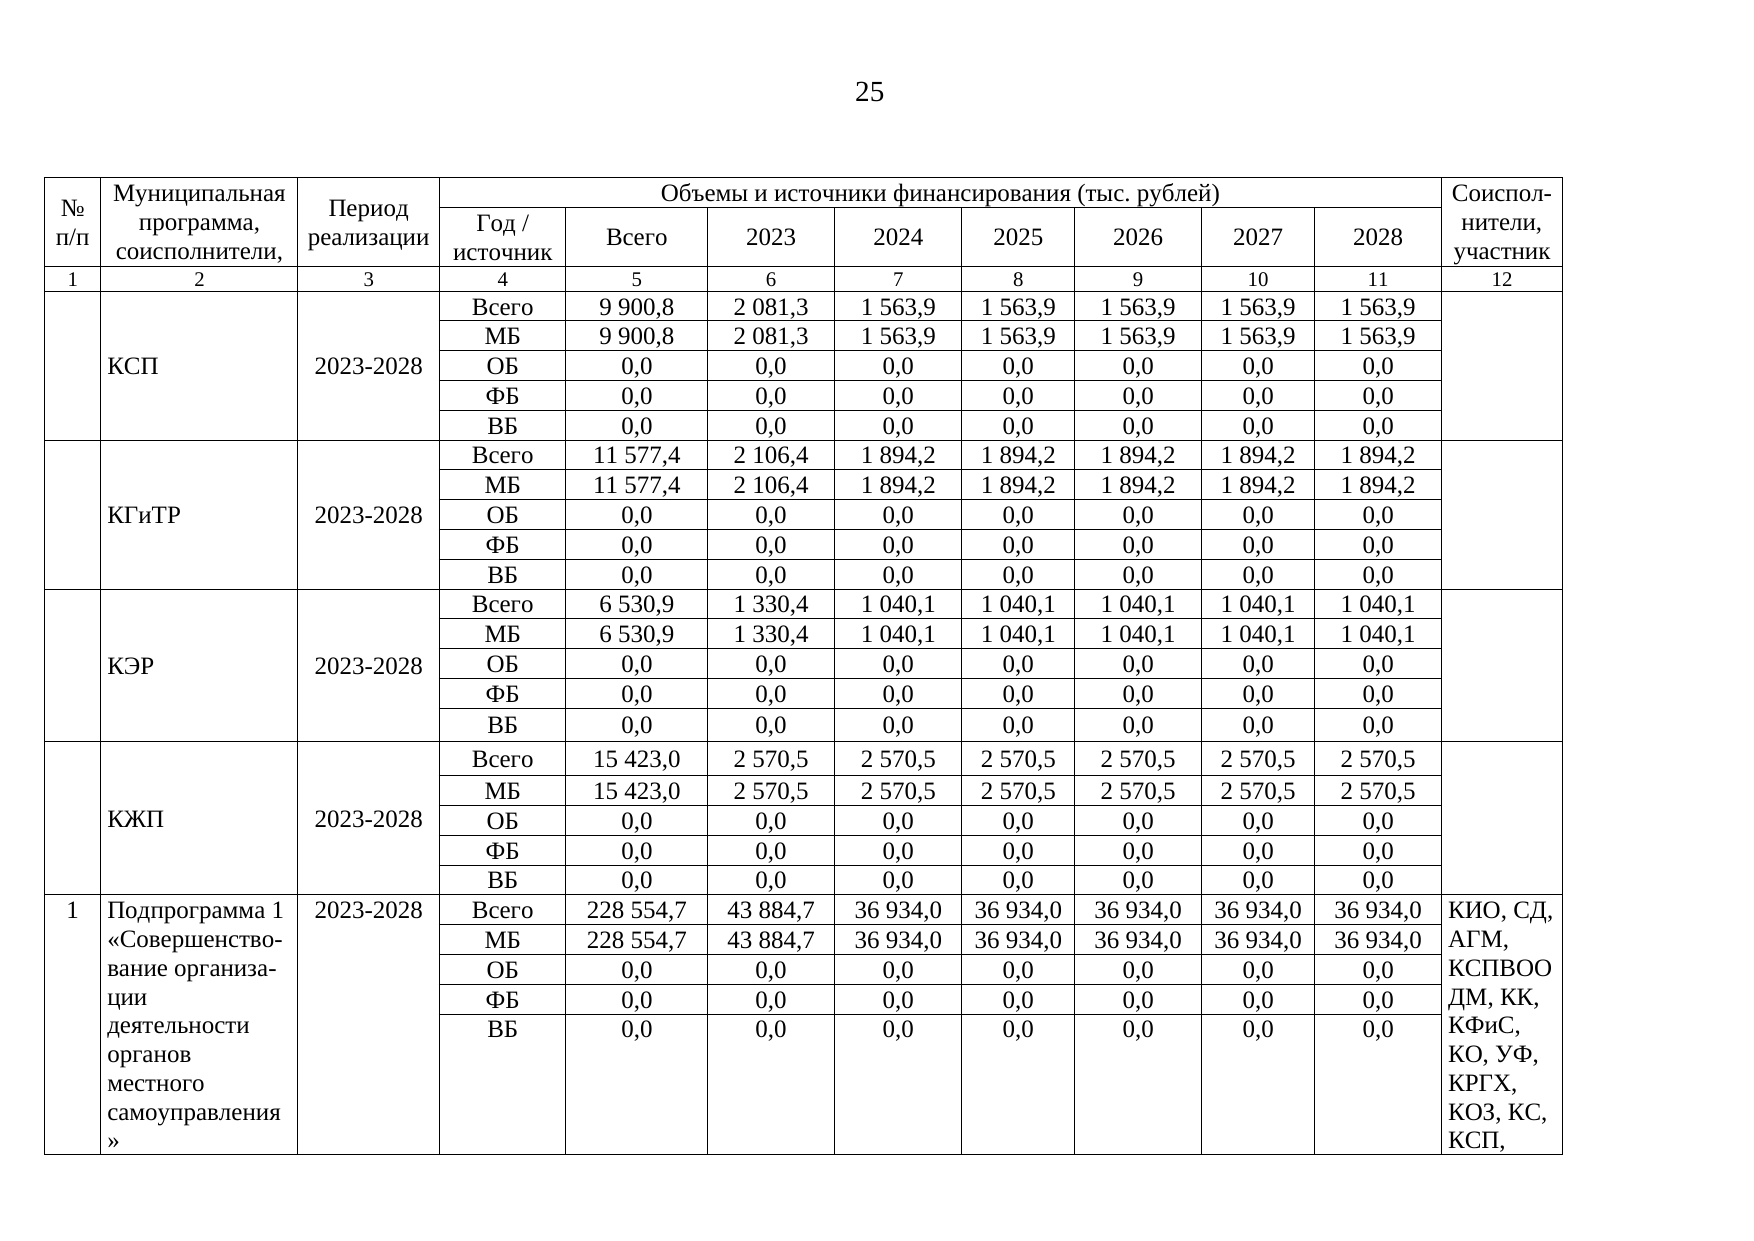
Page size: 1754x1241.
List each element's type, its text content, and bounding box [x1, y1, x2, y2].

table_cell 228 554,7 [566, 925, 707, 954]
table_cell ВБ [440, 1015, 565, 1154]
table_cell 0,0 [708, 530, 834, 559]
table_cell 0,0 [566, 351, 707, 380]
table_cell Всего [440, 292, 565, 320]
table_cell 0,0 [708, 836, 834, 864]
table_cell 0,0 [708, 381, 834, 410]
table_cell 0,0 [962, 866, 1074, 894]
table_cell 0,0 [962, 530, 1074, 559]
table_cell 0,0 [835, 381, 961, 410]
table_cell 0,0 [1315, 381, 1441, 410]
table_cell 0,0 [566, 500, 707, 529]
table_cell 36 934,0 [1202, 925, 1314, 954]
table_cell 0,0 [566, 411, 707, 439]
table_cell ОБ [440, 500, 565, 529]
table_cell 0,0 [1315, 679, 1441, 708]
table_cell 1 563,9 [1075, 292, 1201, 320]
table_cell 0,0 [566, 836, 707, 864]
table_cell 11 577,4 [566, 470, 707, 499]
table_cell 0,0 [1075, 560, 1201, 588]
table_cell 6 530,9 [566, 619, 707, 648]
table_cell 0,0 [566, 866, 707, 894]
table_cell 2 570,5 [962, 776, 1074, 805]
table_cell 12 [1442, 267, 1562, 291]
table_cell 0,0 [962, 985, 1074, 1013]
table_cell ВБ [440, 866, 565, 894]
table_cell 0,0 [1202, 381, 1314, 410]
table_cell 15 423,0 [566, 776, 707, 805]
table_cell 1 040,1 [1075, 619, 1201, 648]
table_cell 2 570,5 [962, 742, 1074, 775]
table_cell 1 040,1 [1202, 619, 1314, 648]
table_cell 2 570,5 [1315, 776, 1441, 805]
table_cell 2028 [1315, 208, 1441, 266]
table_cell 0,0 [708, 985, 834, 1013]
table_cell 0,0 [566, 560, 707, 588]
table_cell 0,0 [1202, 649, 1314, 678]
table_cell 0,0 [566, 381, 707, 410]
table_cell Всего [566, 208, 707, 266]
table_cell 0,0 [835, 955, 961, 984]
table_cell 5 [566, 267, 707, 291]
table_cell 0,0 [1202, 866, 1314, 894]
table_cell 2024 [835, 208, 961, 266]
table_cell 36 934,0 [835, 925, 961, 954]
table_cell 1 040,1 [1315, 590, 1441, 618]
table_cell 1 894,2 [1075, 441, 1201, 469]
table_cell 0,0 [1315, 955, 1441, 984]
table_cell 0,0 [708, 709, 834, 741]
table_cell [45, 441, 100, 588]
table_cell 1 563,9 [1315, 321, 1441, 350]
table_cell 0,0 [962, 709, 1074, 741]
table_cell 0,0 [1202, 560, 1314, 588]
table_cell 0,0 [1075, 866, 1201, 894]
table_cell 1 894,2 [1202, 441, 1314, 469]
table_cell [1442, 441, 1562, 588]
table_cell 0,0 [835, 985, 961, 1013]
table_cell 9 [1075, 267, 1201, 291]
table_cell 1 563,9 [835, 321, 961, 350]
table_cell 0,0 [1202, 1015, 1314, 1154]
table_cell КИО, СД, АГМ, КСПВООДМ, КК, КФиС, КО, УФ, КРГХ, КОЗ, КС, КСП, КГиТР, КЭР, КЖП [1442, 895, 1562, 1154]
table_cell 0,0 [1075, 1015, 1201, 1154]
table_cell 1 563,9 [1202, 321, 1314, 350]
table_cell 0,0 [1202, 836, 1314, 864]
table_cell МБ [440, 470, 565, 499]
table_cell ВБ [440, 411, 565, 439]
table_cell 36 934,0 [835, 895, 961, 924]
table_cell 2 081,3 [708, 292, 834, 320]
table_cell 0,0 [1315, 836, 1441, 864]
table_cell [1442, 292, 1562, 439]
table_cell 1 040,1 [962, 590, 1074, 618]
table_cell 0,0 [1075, 500, 1201, 529]
table_cell 0,0 [1075, 649, 1201, 678]
table_cell 0,0 [835, 560, 961, 588]
table_cell 0,0 [1075, 679, 1201, 708]
table_cell 0,0 [1202, 806, 1314, 835]
table_header № п/п [45, 178, 100, 266]
table_cell 1 894,2 [1315, 441, 1441, 469]
table_cell 0,0 [962, 1015, 1074, 1154]
table_cell ВБ [440, 709, 565, 741]
table_cell 0,0 [708, 351, 834, 380]
table_cell 43 884,7 [708, 895, 834, 924]
table_cell [1442, 590, 1562, 741]
table_cell 6 530,9 [566, 590, 707, 618]
table_cell 0,0 [1315, 500, 1441, 529]
table_cell 0,0 [566, 985, 707, 1013]
table_cell 0,0 [1315, 351, 1441, 380]
table_cell 1 563,9 [835, 292, 961, 320]
table_cell Год / источник [440, 208, 565, 266]
table_cell 36 934,0 [1075, 925, 1201, 954]
table_cell 0,0 [1202, 955, 1314, 984]
table_cell Всего [440, 441, 565, 469]
table_cell 36 934,0 [1315, 895, 1441, 924]
table_cell [1442, 742, 1562, 894]
table_cell 0,0 [1202, 530, 1314, 559]
table_cell 11 [1315, 267, 1441, 291]
table_cell 0,0 [962, 351, 1074, 380]
table_cell 2 [101, 267, 297, 291]
table_cell 0,0 [566, 806, 707, 835]
table_cell 2023-2028 [298, 895, 439, 1154]
table_cell 2 081,3 [708, 321, 834, 350]
table_cell Всего [440, 895, 565, 924]
table_cell 2 570,5 [1075, 742, 1201, 775]
table_cell ОБ [440, 806, 565, 835]
table_cell 36 934,0 [1315, 925, 1441, 954]
table_cell 0,0 [1315, 985, 1441, 1013]
table_cell 0,0 [708, 411, 834, 439]
table_cell [45, 292, 100, 439]
table_cell 9 900,8 [566, 292, 707, 320]
table_cell 0,0 [708, 679, 834, 708]
table_cell 0,0 [1075, 530, 1201, 559]
table_cell 0,0 [566, 679, 707, 708]
table_cell МБ [440, 321, 565, 350]
table_cell КГиТР [101, 441, 297, 588]
table_cell 0,0 [1075, 411, 1201, 439]
table_cell 0,0 [835, 679, 961, 708]
table_cell 0,0 [1075, 806, 1201, 835]
table_cell 0,0 [835, 836, 961, 864]
table_cell Подпрограмма 1 «Совершенство-вание организа-ции деятельности органов местного самоуправления» [101, 895, 297, 1154]
table_cell 0,0 [962, 649, 1074, 678]
table_cell 0,0 [1075, 351, 1201, 380]
table_cell 0,0 [566, 649, 707, 678]
table_cell 2 570,5 [835, 742, 961, 775]
table_cell 0,0 [1315, 709, 1441, 741]
table_cell 2 570,5 [1075, 776, 1201, 805]
table_cell 0,0 [835, 709, 961, 741]
table_cell 0,0 [708, 560, 834, 588]
table_cell МБ [440, 776, 565, 805]
table_cell 0,0 [835, 866, 961, 894]
table_cell 2026 [1075, 208, 1201, 266]
table_cell 2 570,5 [1202, 776, 1314, 805]
table_cell 10 [1202, 267, 1314, 291]
table_cell 0,0 [566, 709, 707, 741]
table_cell 2027 [1202, 208, 1314, 266]
table_cell 1 330,4 [708, 590, 834, 618]
table_cell 1 040,1 [1075, 590, 1201, 618]
table_cell 0,0 [708, 955, 834, 984]
table_cell Всего [440, 590, 565, 618]
table_cell 0,0 [1315, 530, 1441, 559]
table_cell [45, 742, 100, 894]
table_cell 0,0 [835, 1015, 961, 1154]
table_cell 0,0 [962, 381, 1074, 410]
table_cell ОБ [440, 351, 565, 380]
table_cell 36 934,0 [962, 895, 1074, 924]
table_cell 6 [708, 267, 834, 291]
table_cell 1 [45, 267, 100, 291]
table_header Период реализации [298, 178, 439, 266]
table_cell 0,0 [1315, 866, 1441, 894]
table_cell 1 894,2 [1202, 470, 1314, 499]
table_cell 0,0 [708, 649, 834, 678]
table_cell 36 934,0 [1075, 895, 1201, 924]
table_cell ФБ [440, 679, 565, 708]
table_cell 1 040,1 [1202, 590, 1314, 618]
table_cell 0,0 [835, 351, 961, 380]
table_cell 7 [835, 267, 961, 291]
table_cell 0,0 [1315, 649, 1441, 678]
table_cell 0,0 [1075, 955, 1201, 984]
table_cell 2023 [708, 208, 834, 266]
table_cell 0,0 [1315, 560, 1441, 588]
table_cell 1 563,9 [1202, 292, 1314, 320]
table_cell 1 894,2 [835, 441, 961, 469]
table_cell ФБ [440, 836, 565, 864]
table_cell 0,0 [1202, 679, 1314, 708]
table_cell 0,0 [708, 1015, 834, 1154]
table_cell 0,0 [835, 649, 961, 678]
table_cell 228 554,7 [566, 895, 707, 924]
table_cell 2 570,5 [708, 776, 834, 805]
table_cell 2023-2028 [298, 292, 439, 439]
table_cell 0,0 [962, 411, 1074, 439]
table_cell 36 934,0 [962, 925, 1074, 954]
table_cell ОБ [440, 649, 565, 678]
table_cell 0,0 [1075, 709, 1201, 741]
table_cell [45, 590, 100, 741]
table_cell 0,0 [962, 836, 1074, 864]
table_cell 0,0 [1315, 1015, 1441, 1154]
table_header Муниципальная программа, соисполнители, подпрограммы [101, 178, 297, 266]
table_cell 2023-2028 [298, 590, 439, 741]
table_cell 36 934,0 [1202, 895, 1314, 924]
table_cell 0,0 [1202, 985, 1314, 1013]
table_cell 1 563,9 [962, 292, 1074, 320]
table_cell 0,0 [708, 806, 834, 835]
table_cell 1 563,9 [1315, 292, 1441, 320]
table_cell 0,0 [566, 1015, 707, 1154]
table_cell ФБ [440, 381, 565, 410]
table_cell 0,0 [835, 411, 961, 439]
table_cell 11 577,4 [566, 441, 707, 469]
table_cell 1 040,1 [1315, 619, 1441, 648]
table_cell 15 423,0 [566, 742, 707, 775]
table_cell 4 [440, 267, 565, 291]
table_cell МБ [440, 619, 565, 648]
table_cell 0,0 [962, 500, 1074, 529]
table_cell 1 040,1 [835, 619, 961, 648]
table_cell 2025 [962, 208, 1074, 266]
table_cell 1 563,9 [1075, 321, 1201, 350]
table_cell 0,0 [835, 530, 961, 559]
table_cell 2 106,4 [708, 441, 834, 469]
table_cell ФБ [440, 985, 565, 1013]
table_cell 2 106,4 [708, 470, 834, 499]
table_cell 0,0 [566, 955, 707, 984]
table_cell 2 570,5 [835, 776, 961, 805]
table_cell 1 894,2 [1315, 470, 1441, 499]
table_header Соиспол-нители, участники [1442, 178, 1562, 266]
table_cell КЭР [101, 590, 297, 741]
table_cell 0,0 [1202, 709, 1314, 741]
table_cell 1 894,2 [835, 470, 961, 499]
table_cell 1 040,1 [835, 590, 961, 618]
table_cell 9 900,8 [566, 321, 707, 350]
table_cell 1 040,1 [962, 619, 1074, 648]
table_cell 1 563,9 [962, 321, 1074, 350]
table_cell 0,0 [1315, 411, 1441, 439]
table_cell Всего [440, 742, 565, 775]
table_cell 0,0 [1075, 381, 1201, 410]
table_cell 3 [298, 267, 439, 291]
table_cell МБ [440, 925, 565, 954]
table_cell 2 570,5 [1315, 742, 1441, 775]
table_cell КЖП [101, 742, 297, 894]
table_cell 0,0 [835, 806, 961, 835]
table_cell 1 894,2 [962, 441, 1074, 469]
table_cell 2 570,5 [708, 742, 834, 775]
table_cell 2 570,5 [1202, 742, 1314, 775]
table_cell 0,0 [1202, 351, 1314, 380]
table_cell 0,0 [1075, 985, 1201, 1013]
table_cell 1 330,4 [708, 619, 834, 648]
table_cell 1 [45, 895, 100, 1154]
table_cell 0,0 [835, 500, 961, 529]
table_cell 43 884,7 [708, 925, 834, 954]
table_cell 0,0 [708, 500, 834, 529]
table_cell 0,0 [1315, 806, 1441, 835]
table_cell ВБ [440, 560, 565, 588]
table_cell 0,0 [962, 560, 1074, 588]
table_cell 1 894,2 [1075, 470, 1201, 499]
table_cell 0,0 [566, 530, 707, 559]
table_cell 8 [962, 267, 1074, 291]
table_cell КСП [101, 292, 297, 439]
table_cell 2023-2028 [298, 742, 439, 894]
table_cell 0,0 [1202, 411, 1314, 439]
table_header Объемы и источники финансирования (тыс. рублей) [440, 178, 1441, 207]
table_cell ОБ [440, 955, 565, 984]
table_cell 0,0 [1075, 836, 1201, 864]
table_cell ФБ [440, 530, 565, 559]
table_cell 0,0 [962, 955, 1074, 984]
table_cell 0,0 [708, 866, 834, 894]
table_cell 0,0 [962, 679, 1074, 708]
table_cell 0,0 [962, 806, 1074, 835]
table_cell 0,0 [1202, 500, 1314, 529]
table_cell 2023-2028 [298, 441, 439, 588]
table_cell 1 894,2 [962, 470, 1074, 499]
